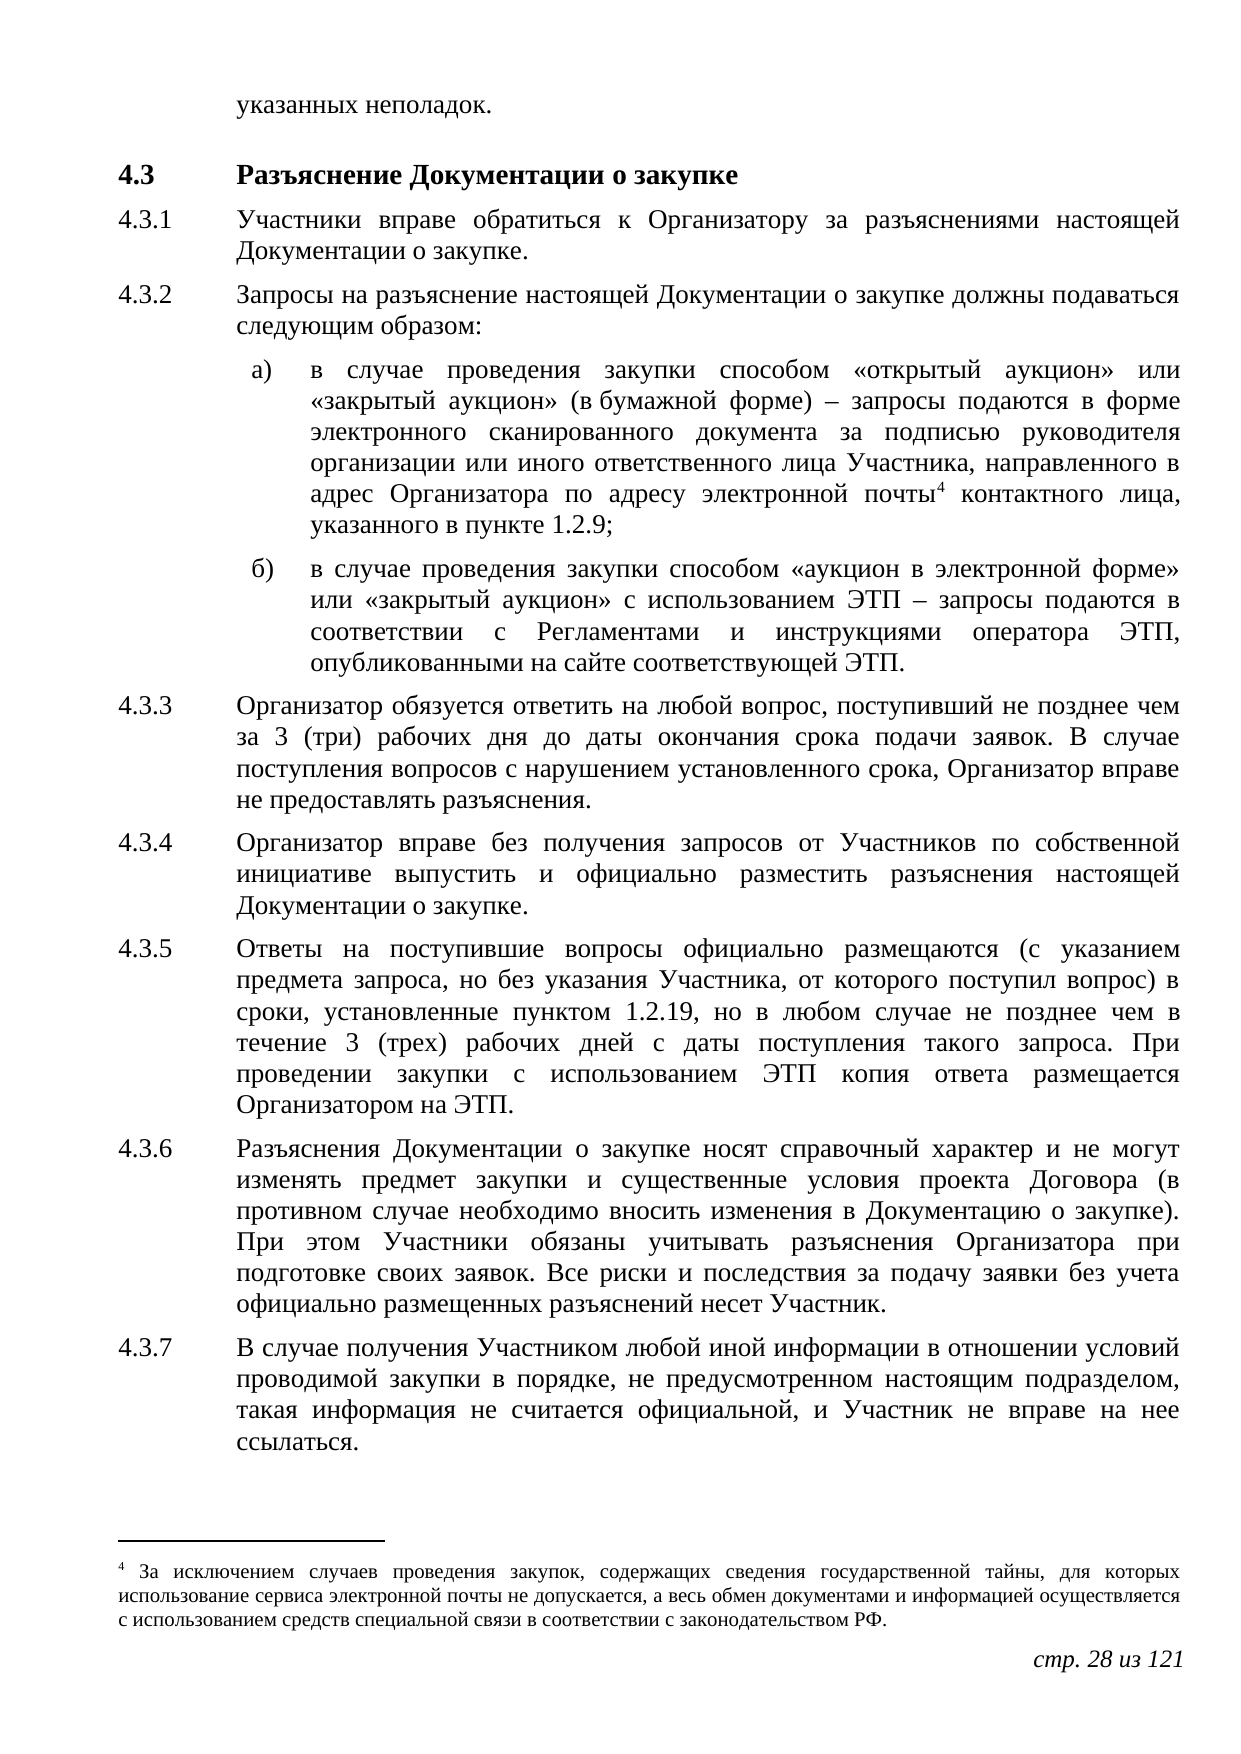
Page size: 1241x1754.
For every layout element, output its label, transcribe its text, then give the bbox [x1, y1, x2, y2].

text Участники вправе обратиться к Организатору за разъяснениями настоящей Документации о закупке. [118, 203, 1181, 266]
text Запросы на разъяснение настоящей Документации о закупке должны подаваться следующим образом: [118, 278, 1181, 340]
text в случае проведения закупки способом «аукцион в электронной форме» или «закрытый аукцион» с использованием ЭТП – запросы подаются в соответствии с Регламентами и инструкциями оператора ЭТП, опубликованными на сайте соответствующей ЭТП. [251, 552, 1181, 677]
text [118, 89, 1181, 120]
text Организатор обязуется ответить на любой вопрос, поступивший не позднее чем за 3 (три) рабочих дня до даты окончания срока подачи заявок. В случае поступления вопросов с нарушением установленного срока, Организатор вправе не предоставлять разъяснения. [118, 689, 1181, 814]
text Ответы на поступившие вопросы официально размещаются (с указанием предмета запроса, но без указания Участника, от которого поступил вопрос) в сроки, установленные пунктом 1.2.19, но в любом случае не позднее чем в течение 3 (трех) рабочих дней с даты поступления такого запроса. При проведении закупки с использованием ЭТП копия ответа размещается Организатором на ЭТП. [118, 932, 1181, 1119]
subtitle Разъяснение Документации о закупке [118, 157, 1181, 191]
text в случае проведения закупки способом «открытый аукцион» или «закрытый аукцион» (в бумажной форме) – запросы подаются в форме электронного сканированного документа за подписью руководителя организации или иного ответственного лица Участника, направленного в адрес Организатора по адресу электронной почты контактного лица, указанного в пункте 1.2.9; [251, 353, 1181, 540]
text Разъяснения Документации о закупке носят справочный характер и не могут изменять предмет закупки и существенные условия проекта Договора (в противном случае необходимо вносить изменения в Документацию о закупке). При этом Участники обязаны учитывать разъяснения Организатора при подготовке своих заявок. Все риски и последствия за подачу заявки без учета официально размещенных разъяснений несет Участник. [118, 1132, 1181, 1319]
text Организатор вправе без получения запросов от Участников по собственной инициативе выпустить и официально разместить разъяснения настоящей Документации о закупке. [118, 826, 1181, 920]
text В случае получения Участником любой иной информации в отношении условий проводимой закупки в порядке, не предусмотренном настоящим подразделом, такая информация не считается официальной, и Участник не вправе на нее ссылаться. [118, 1331, 1181, 1456]
